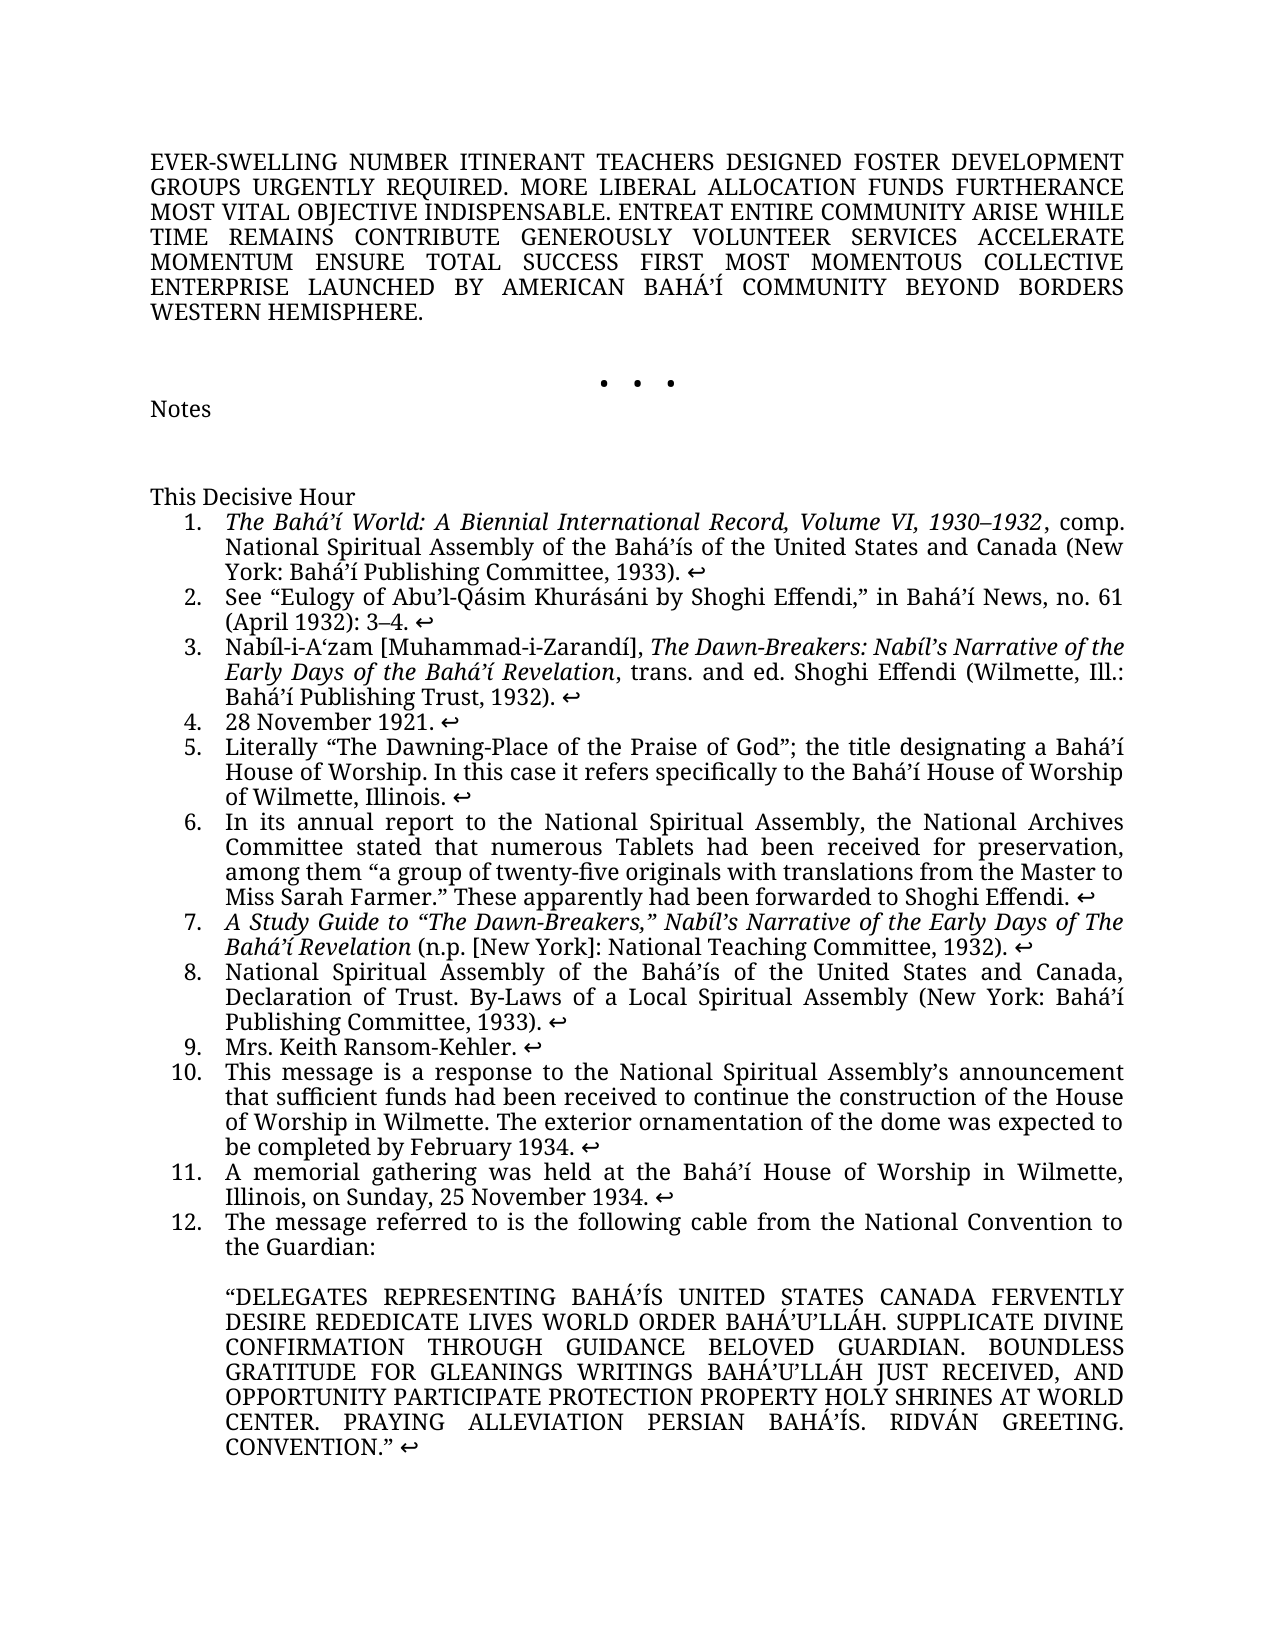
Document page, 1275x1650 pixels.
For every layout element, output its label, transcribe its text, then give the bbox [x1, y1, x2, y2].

list 28 November 1921. ↩ [202, 710, 1125, 735]
list The message referred to is the following cable from the National Convention to the Guardian: “DELEGATES REPRESENTING BAHÁ’ÍS UNITED STATES CANADA FERVENTLY DESIRE REDEDICATE LIVES WORLD ORDER BAHÁ’U’LLÁH. SUPPLICATE DIVINE CONFIRMATION THROUGH GUIDANCE BELOVED GUARDIAN. BOUNDLESS GRATITUDE FOR GLEANINGS WRITINGS BAHÁ’U’LLÁH JUST RECEIVED, AND OPPORTUNITY PARTICIPATE PROTECTION PROPERTY HOLY SHRINES AT WORLD CENTER. PRAYING ALLEVIATION PERSIAN BAHÁ’ÍS. RIDVÁN GREETING. CONVENTION.” ↩ [202, 1210, 1125, 1460]
list Literally “The Dawning-Place of the Praise of God”; the title designating a Bahá’í House of Worship. In this case it refers specifically to the Bahá’í House of Worship of Wilmette, Illinois. ↩ [202, 735, 1125, 810]
list Nabíl-i-A‘zam [Muhammad-i-Zarandí], The Dawn-Breakers: Nabíl’s Narrative of the Early Days of the Bahá’í Revelation, trans. and ed. Shoghi Effendi (Wilmette, Ill.: Bahá’í Publishing Trust, 1932). ↩ [202, 635, 1125, 710]
list A memorial gathering was held at the Bahá’í House of Worship in Wilmette, Illinois, on Sunday, 25 November 1934. ↩ [202, 1160, 1125, 1210]
list The Bahá’í World: A Biennial International Record, Volume VI, 1930–1932, comp. National Spiritual Assembly of the Bahá’ís of the United States and Canada (New York: Bahá’í Publishing Committee, 1933). ↩ [202, 510, 1125, 585]
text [150, 150, 1125, 325]
list A Study Guide to “The Dawn-Breakers,” Nabíl’s Narrative of the Early Days of The Bahá’í Revelation (n.p. [New York]: National Teaching Committee, 1932). ↩ [202, 910, 1125, 960]
list Mrs. Keith Ransom-Kehler. ↩ [202, 1035, 1125, 1060]
list In its annual report to the National Spiritual Assembly, the National Archives Committee stated that numerous Tablets had been received for preservation, among them “a group of twenty-five originals with translations from the Master to Miss Sarah Farmer.” These apparently had been forwarded to Shoghi Effendi. ↩ [202, 810, 1125, 910]
list National Spiritual Assembly of the Bahá’ís of the United States and Canada, Declaration of Trust. By-Laws of a Local Spiritual Assembly (New York: Bahá’í Publishing Committee, 1933). ↩ [202, 960, 1125, 1035]
list This message is a response to the National Spiritual Assembly’s announcement that sufficient funds had been received to continue the construction of the House of Worship in Wilmette. The exterior ornamentation of the dome was expected to be completed by February 1934. ↩ [202, 1060, 1125, 1160]
text • • • [150, 373, 1125, 398]
text This Decisive Hour [150, 485, 1125, 510]
list See “Eulogy of Abu’l-Qásim Khurásáni by Shoghi Effendi,” in Bahá’í News, no. 61 (April 1932): 3–4. ↩ [202, 585, 1125, 635]
